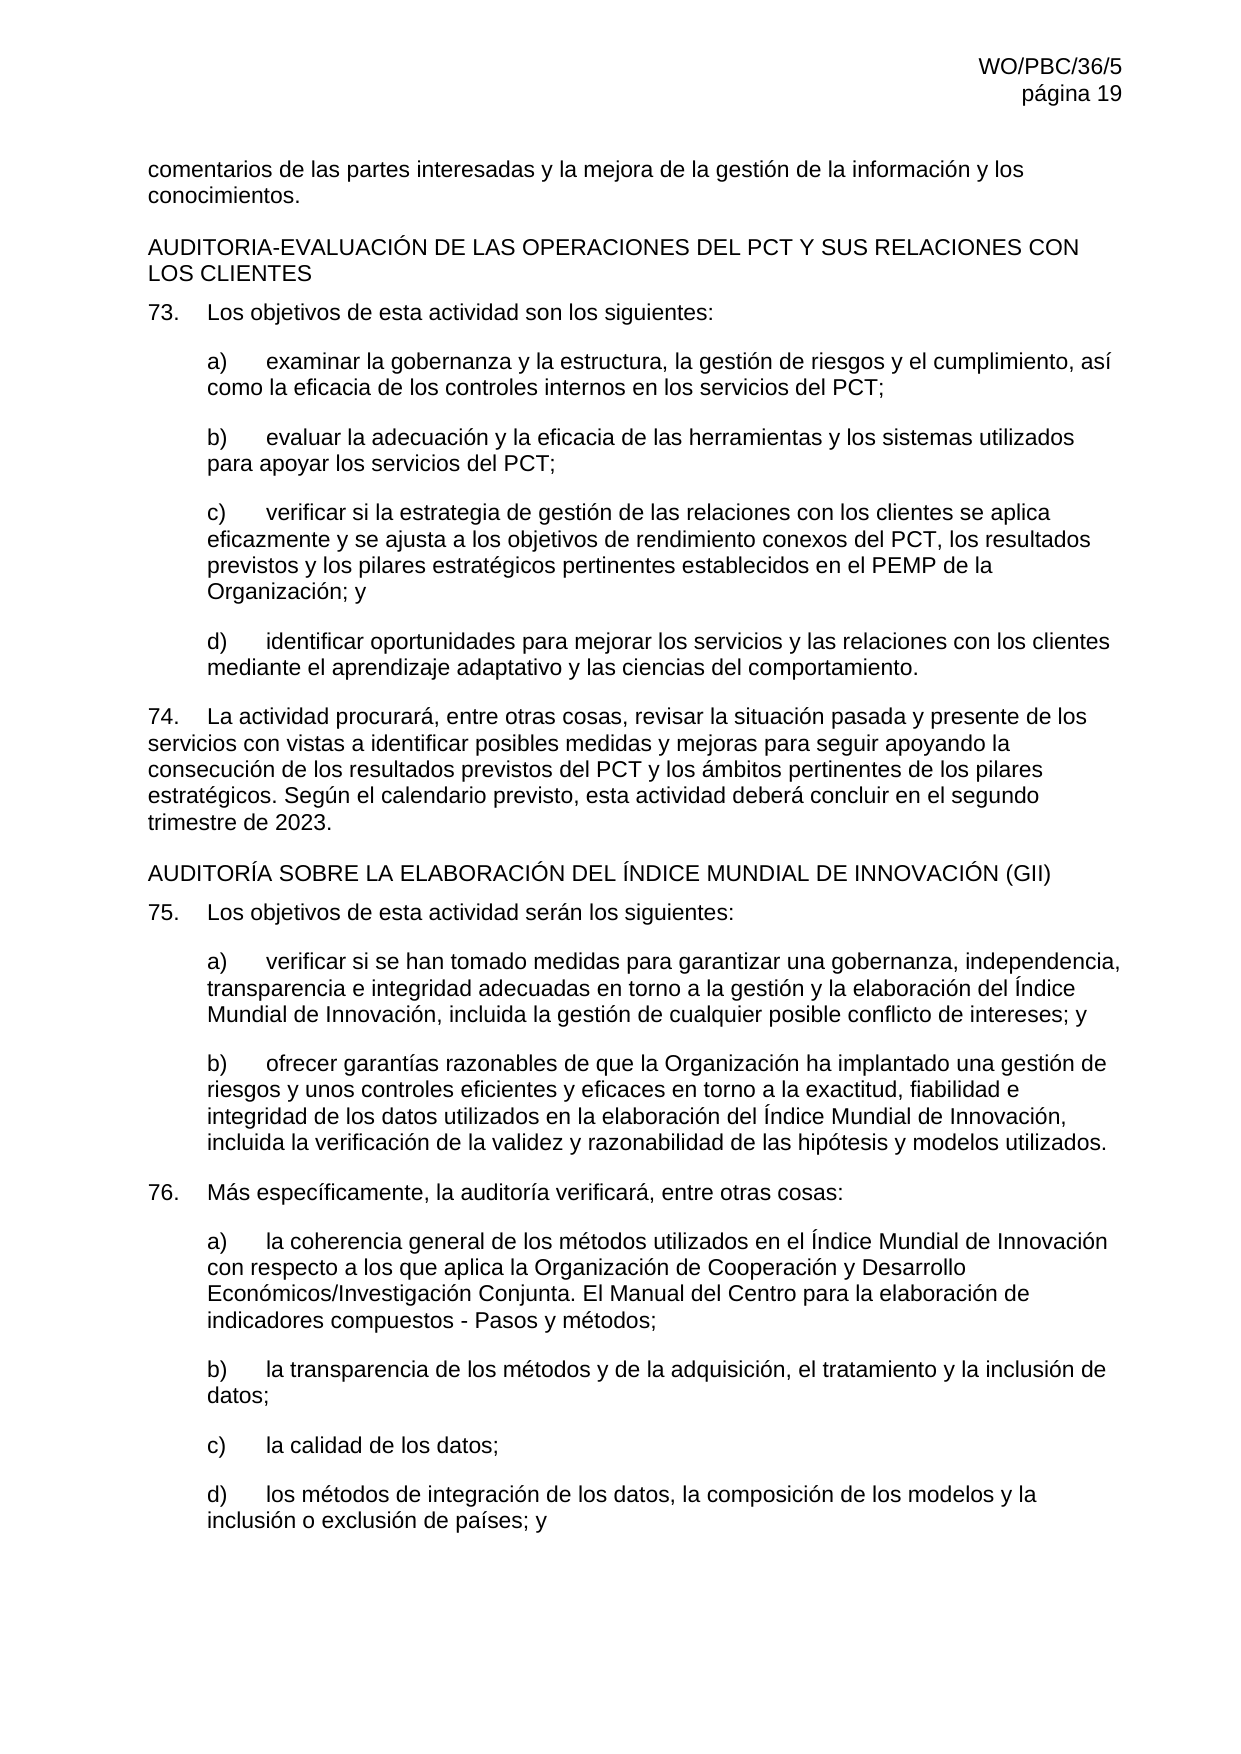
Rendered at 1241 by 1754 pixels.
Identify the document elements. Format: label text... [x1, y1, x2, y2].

list los métodos de integración de los datos, la composición de los modelos y la inclusión o exclusión de países; y [207, 1481, 1122, 1534]
list verificar si la estrategia de gestión de las relaciones con los clientes se aplica eficazmente y se ajusta a los objetivos de rendimiento conexos del PCT, los resultados previstos y los pilares estratégicos pertinentes establecidos en el PEMP de la Organización; y [207, 499, 1122, 605]
text Más específicamente, la auditoría verificará, entre otras cosas: [148, 1178, 1122, 1205]
list la calidad de los datos; [207, 1432, 1122, 1458]
text Los objetivos de esta actividad serán los siguientes: [148, 899, 1122, 925]
text La actividad procurará, entre otras cosas, revisar la situación pasada y presente de los servicios con vistas a identificar posibles medidas y mejoras para seguir apoyando la consecución de los resultados previstos del PCT y los ámbitos pertinentes de los pilares estratégicos. Según el calendario previsto, esta actividad deberá concluir en el segundo trimestre de 2023. [148, 703, 1122, 835]
list ofrecer garantías razonables de que la Organización ha implantado una gestión de riesgos y unos controles eficientes y eficaces en torno a la exactitud, fiabilidad e integridad de los datos utilizados en la elaboración del Índice Mundial de Innovación, incluida la verificación de la validez y razonabilidad de las hipótesis y modelos utilizados. [207, 1050, 1122, 1156]
list la coherencia general de los métodos utilizados en el Índice Mundial de Innovación con respecto a los que aplica la Organización de Cooperación y Desarrollo Económicos/Investigación Conjunta. El Manual del Centro para la elaboración de indicadores compuestos - Pasos y métodos; [207, 1228, 1122, 1333]
list la transparencia de los métodos y de la adquisición, el tratamiento y la inclusión de datos; [207, 1356, 1122, 1409]
list examinar la gobernanza y la estructura, la gestión de riesgos y el cumplimiento, así como la eficacia de los controles internos en los servicios del PCT; [207, 348, 1122, 401]
subtitle Auditoria-evaluación de las operaciones del PCT y sus relaciones con los clientes [148, 233, 1122, 286]
subtitle Auditoría sobre la ELABORACIÓN del Índice Mundial de Innovación (GII) [148, 860, 1122, 886]
list verificar si se han tomado medidas para garantizar una gobernanza, independencia, transparencia e integridad adecuadas en torno a la gestión y la elaboración del Índice Mundial de Innovación, incluida la gestión de cualquier posible conflicto de intereses; y [207, 948, 1122, 1027]
list identificar oportunidades para mejorar los servicios y las relaciones con los clientes mediante el aprendizaje adaptativo y las ciencias del comportamiento. [207, 628, 1122, 680]
text Los objetivos de esta actividad son los siguientes: [148, 299, 1122, 325]
list evaluar la adecuación y la eficacia de las herramientas y los sistemas utilizados para apoyar los servicios del PCT; [207, 424, 1122, 476]
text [148, 156, 1122, 208]
